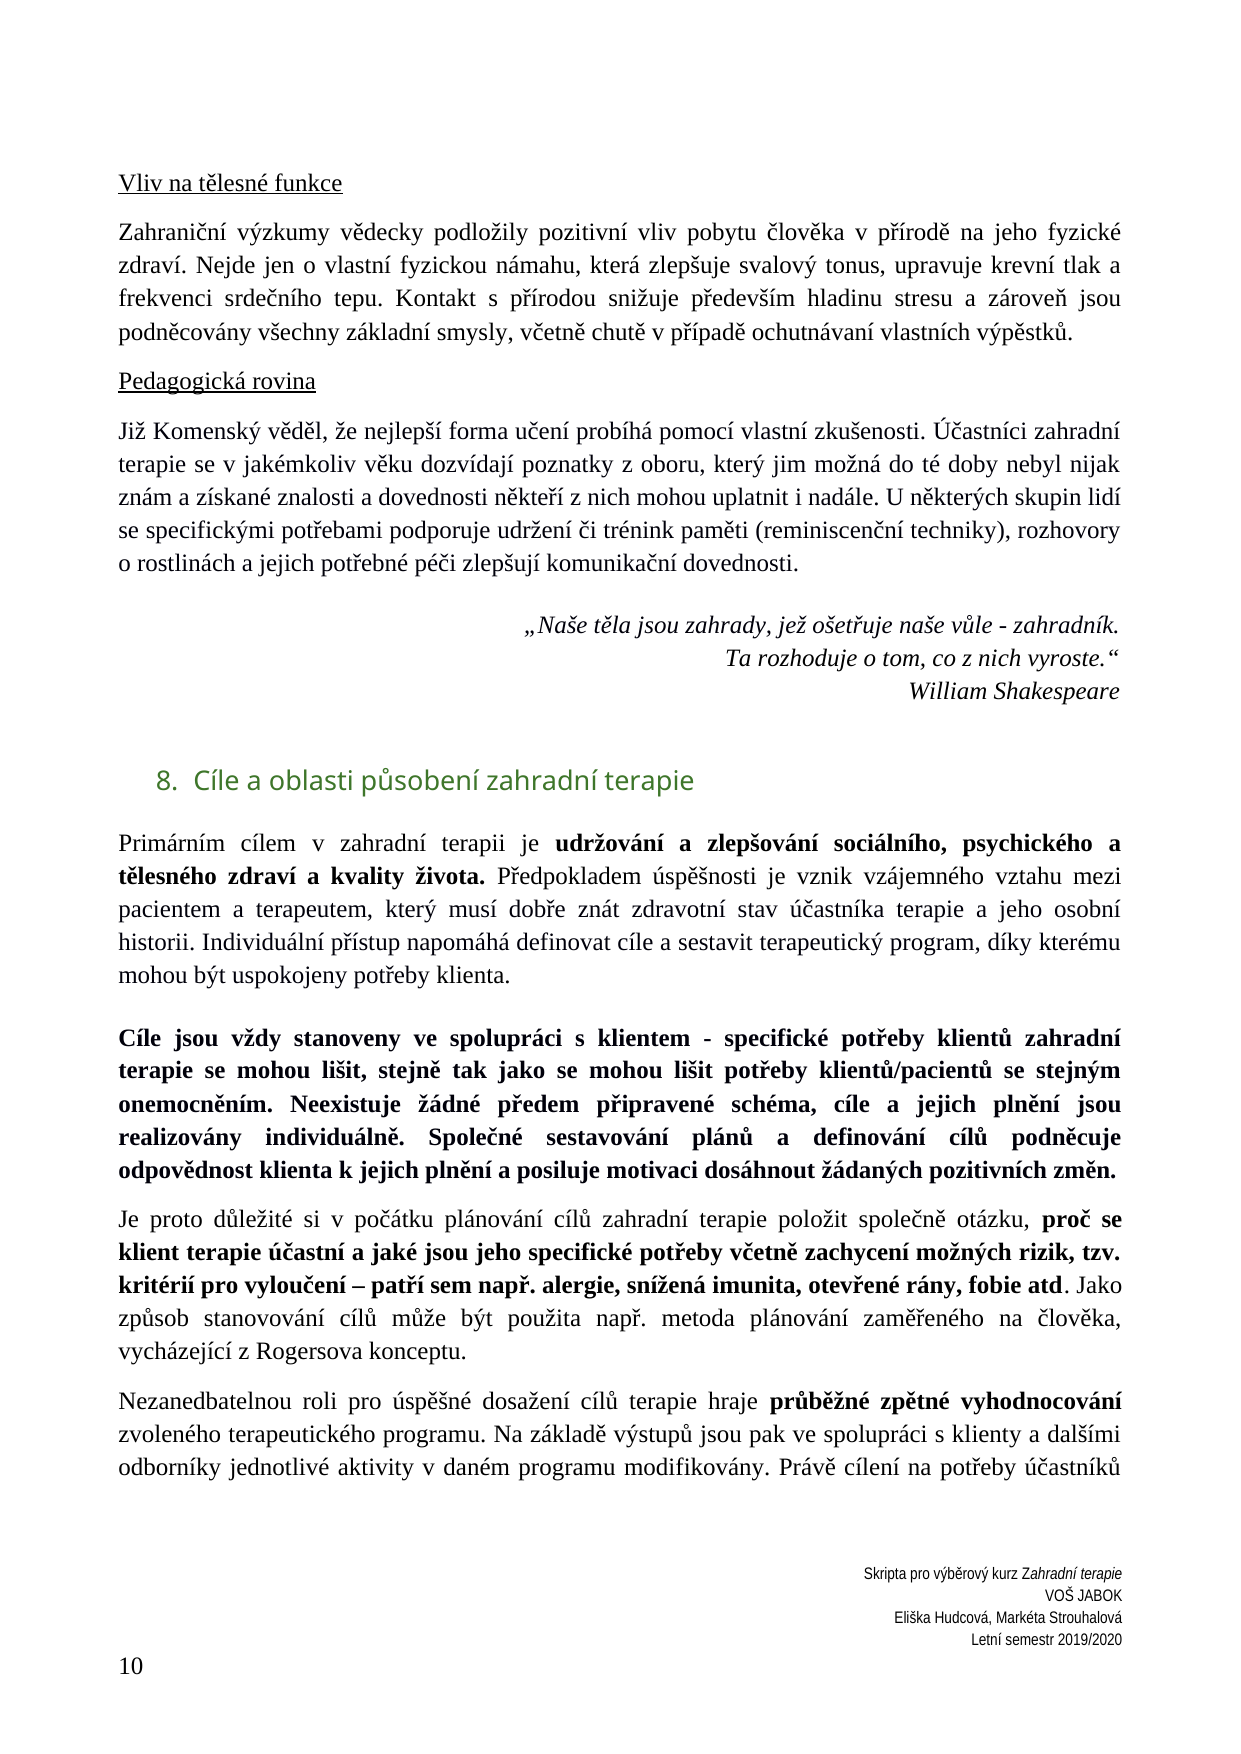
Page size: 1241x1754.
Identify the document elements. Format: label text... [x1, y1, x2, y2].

text Ta rozhoduje o tom, co z nich vyroste.“ [118, 643, 1122, 672]
text „Naše těla jsou zahrady, jež ošetřuje naše vůle - zahradník. [118, 610, 1122, 639]
subtitle Cíle a oblasti působení zahradní terapie [156, 762, 1122, 799]
text Vliv na tělesné funkce [118, 168, 1122, 197]
text Již Komenský věděl, že nejlepší forma učení probíhá pomocí vlastní zkušenosti. Účastníci zahradní terapie se v jakémkoliv věku dozvídají poznatky z oboru, který jim možná do té doby nebyl nijak znám a získané znalosti a dovednosti někteří z nich mohou uplatnit i nadále. U některých skupin lidí se specifickými potřebami podporuje udržení či trénink paměti (reminiscenční techniky), rozhovory o rostlinách a jejich potřebné péči zlepšují komunikační dovednosti. [118, 416, 1122, 577]
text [118, 1386, 1122, 1481]
text Pedagogická rovina [118, 366, 1122, 395]
text William Shakespeare [118, 676, 1122, 705]
text Zahraniční výzkumy vědecky podložily pozitivní vliv pobytu člověka v přírodě na jeho fyzické zdraví. Nejde jen o vlastní fyzickou námahu, která zlepšuje svalový tonus, upravuje krevní tlak a frekvenci srdečního tepu. Kontakt s přírodou snižuje především hladinu stresu a zároveň jsou podněcovány všechny základní smysly, včetně chutě v případě ochutnávaní vlastních výpěstků. [118, 217, 1122, 345]
text Cíle jsou vždy stanoveny ve spolupráci s klientem - specifické potřeby klientů zahradní terapie se mohou lišit, stejně tak jako se mohou lišit potřeby klientů/pacientů se stejným onemocněním. Neexistuje žádné předem připravené schéma, cíle a jejich plnění jsou realizovány individuálně. Společné sestavování plánů a definování cílů podněcuje odpovědnost klienta k jejich plnění a posiluje motivaci dosáhnout žádaných pozitivních změn. [118, 1023, 1122, 1183]
text Primárním cílem v zahradní terapii je udržování a zlepšování sociálního, psychického a tělesného zdraví a kvality života. Předpokladem úspěšnosti je vznik vzájemného vztahu mezi pacientem a terapeutem, který musí dobře znát zdravotní stav účastníka terapie a jeho osobní historii. Individuální přístup napomáhá definovat cíle a sestavit terapeutický program, díky kterému mohou být uspokojeny potřeby klienta. [118, 828, 1122, 989]
text Je proto důležité si v počátku plánování cílů zahradní terapie položit společně otázku, proč se klient terapie účastní a jaké jsou jeho specifické potřeby včetně zachycení možných rizik, tzv. kritérií pro vyloučení – patří sem např. alergie, snížená imunita, otevřené rány, fobie atd. Jako způsob stanovování cílů může být použita např. metoda plánování zaměřeného na člověka, vycházející z Rogersova konceptu. [118, 1204, 1122, 1365]
